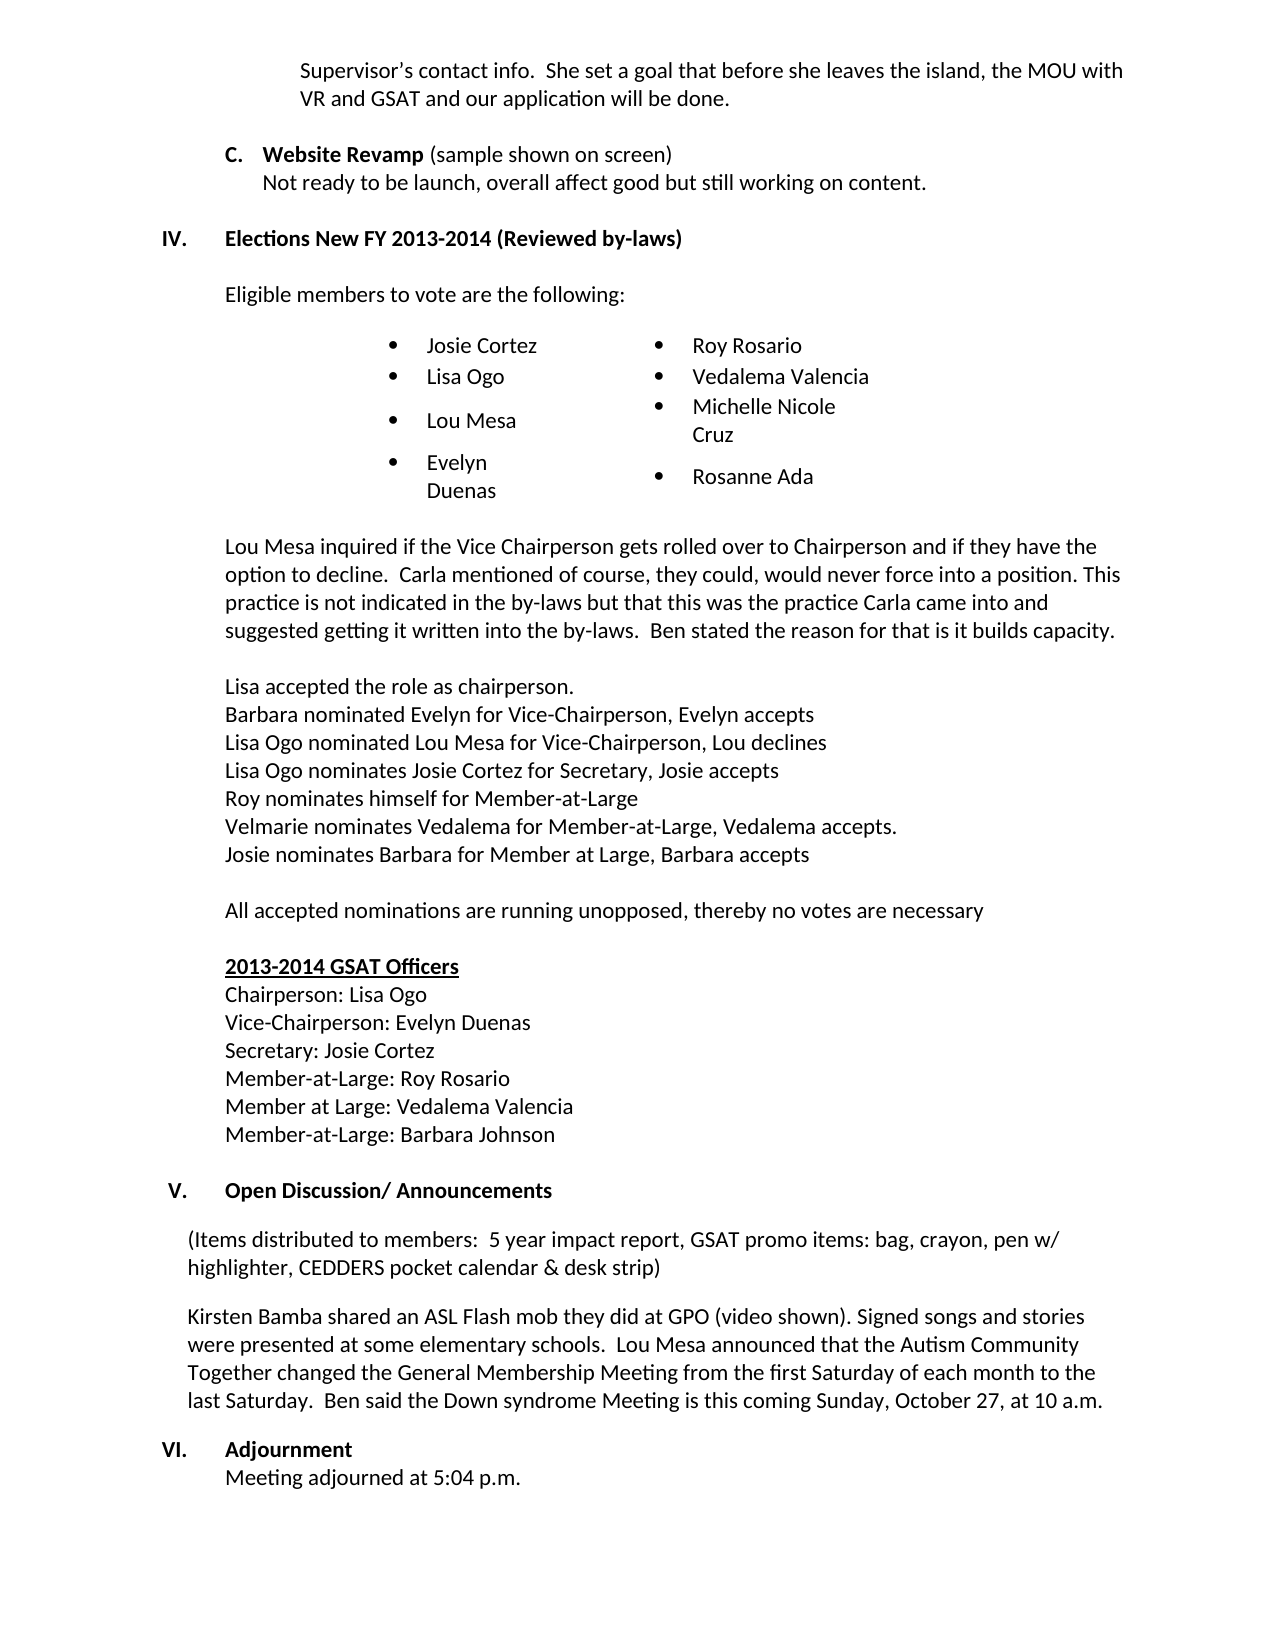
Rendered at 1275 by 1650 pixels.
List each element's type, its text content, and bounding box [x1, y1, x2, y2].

text (Items distributed to members: 5 year impact report, GSAT promo items: bag, crayon, pen w/ highlighter, CEDDERS pocket calendar & desk strip) [187, 1225, 1125, 1281]
list Website Revamp (sample shown on screen) [225, 140, 1125, 168]
list Lisa Ogo nominates Josie Cortez for Secretary, Josie accepts [225, 756, 1125, 784]
list Meeting adjourned at 5:04 p.m. [225, 1463, 1125, 1491]
list Roy nominates himself for Member-at-Large [225, 784, 1125, 812]
list Elections New FY 2013-2014 (Reviewed by-laws) [187, 224, 1125, 252]
list Lou Mesa inquired if the Vice Chairperson gets rolled over to Chairperson and if they have the option to decline. Carla mentioned of course, they could, would never force into a position. This practice is not indicated in the by-laws but that this was the practice Carla came into and suggested getting it written into the by-laws. Ben stated the reason for that is it builds capacity. [225, 532, 1125, 644]
list Velmarie nominates Vedalema for Member-at-Large, Vedalema accepts. [225, 812, 1125, 840]
table_cell Evelyn Duenas [303, 448, 568, 504]
table_header Josie Cortez [303, 329, 568, 361]
list Adjournment [187, 1435, 1125, 1463]
table_cell Lou Mesa [303, 392, 568, 448]
list Vice-Chairperson: Evelyn Duenas [225, 1008, 1125, 1036]
list Secretary: Josie Cortez [225, 1036, 1125, 1064]
list Lisa Ogo nominated Lou Mesa for Vice-Chairperson, Lou declines [225, 728, 1125, 756]
table_cell Michelle Nicole Cruz [569, 392, 891, 448]
list Josie nominates Barbara for Member at Large, Barbara accepts [225, 840, 1125, 868]
list Eligible members to vote are the following: [225, 280, 1125, 308]
list Chairperson: Lisa Ogo [225, 980, 1125, 1008]
table_cell Rosanne Ada [569, 448, 891, 504]
list All accepted nominations are running unopposed, thereby no votes are necessary [225, 896, 1125, 924]
list Member-at-Large: Barbara Johnson [225, 1120, 1125, 1148]
list 2013-2014 GSAT Officers [225, 952, 1125, 980]
list Not ready to be launch, overall affect good but still working on content. [262, 168, 1125, 196]
text Kirsten Bamba shared an ASL Flash mob they did at GPO (video shown). Signed songs and stories were presented at some elementary schools. Lou Mesa announced that the Autism Community Together changed the General Membership Meeting from the first Saturday of each month to the last Saturday. Ben said the Down syndrome Meeting is this coming Sunday, October 27, at 10 a.m. [187, 1302, 1125, 1414]
list Member at Large: Vedalema Valencia [225, 1092, 1125, 1120]
list Lisa accepted the role as chairperson. [225, 672, 1125, 700]
table_cell Vedalema Valencia [569, 361, 891, 392]
list Member-at-Large: Roy Rosario [225, 1064, 1125, 1092]
list Barbara nominated Evelyn for Vice-Chairperson, Evelyn accepts [225, 700, 1125, 728]
list Open Discussion/ Announcements [187, 1176, 1125, 1204]
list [300, 56, 1125, 112]
table_cell Lisa Ogo [303, 361, 568, 392]
table_header Roy Rosario [569, 329, 891, 361]
